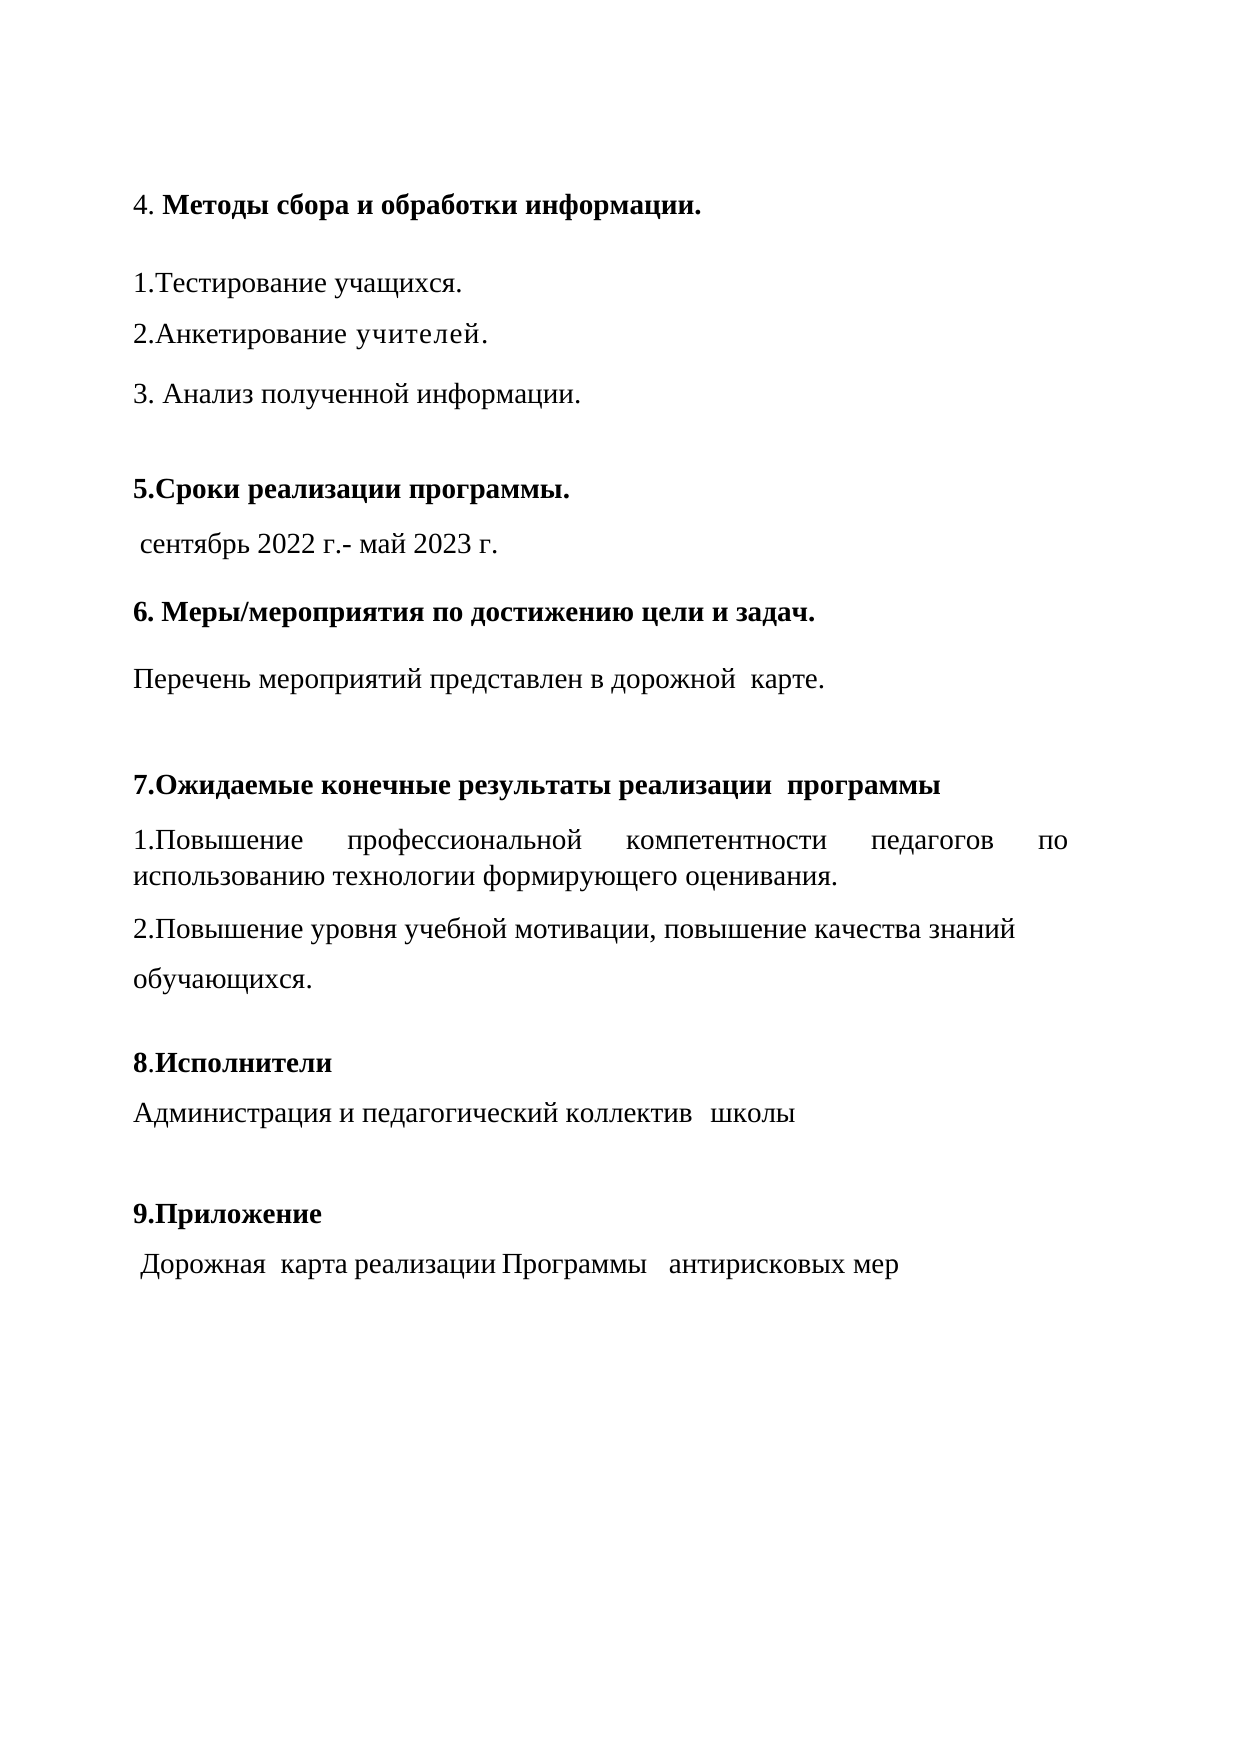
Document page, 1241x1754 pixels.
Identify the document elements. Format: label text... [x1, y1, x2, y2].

text 1.Тестирование учащихся. [133, 265, 1021, 298]
text Перечень мероприятий представлен в дорожной карте. [133, 661, 1137, 695]
text 2.Анкетирование учителей. [133, 316, 1021, 349]
subtitle 4. Методы сбора и обработки информации. [133, 187, 1137, 221]
text Дорожная карта реализации Программы антирисковых мер [133, 1246, 978, 1280]
text 1.Повышение профессиональной компетентности педагогов по использованию технологии формирующего оценивания. [133, 822, 1069, 892]
text 6. Меры/мероприятия по достижению цели и задач. [133, 594, 1137, 628]
text 3. Анализ полученной информации. [133, 376, 1137, 410]
text 2.Повышение уровня учебной мотивации, повышение качества знаний обучающихся. [133, 911, 1122, 995]
text 7.Ожидаемые конечные результаты реализации программы [133, 767, 1137, 800]
text сентябрь 2022 г.- май 2023 г. [133, 526, 1137, 560]
subtitle 5.Сроки реализации программы. [133, 472, 1137, 505]
text 8.Исполнители [133, 1045, 978, 1079]
text Администрация и педагогический коллектив школы [133, 1095, 978, 1129]
text 9.Приложение [133, 1196, 978, 1229]
